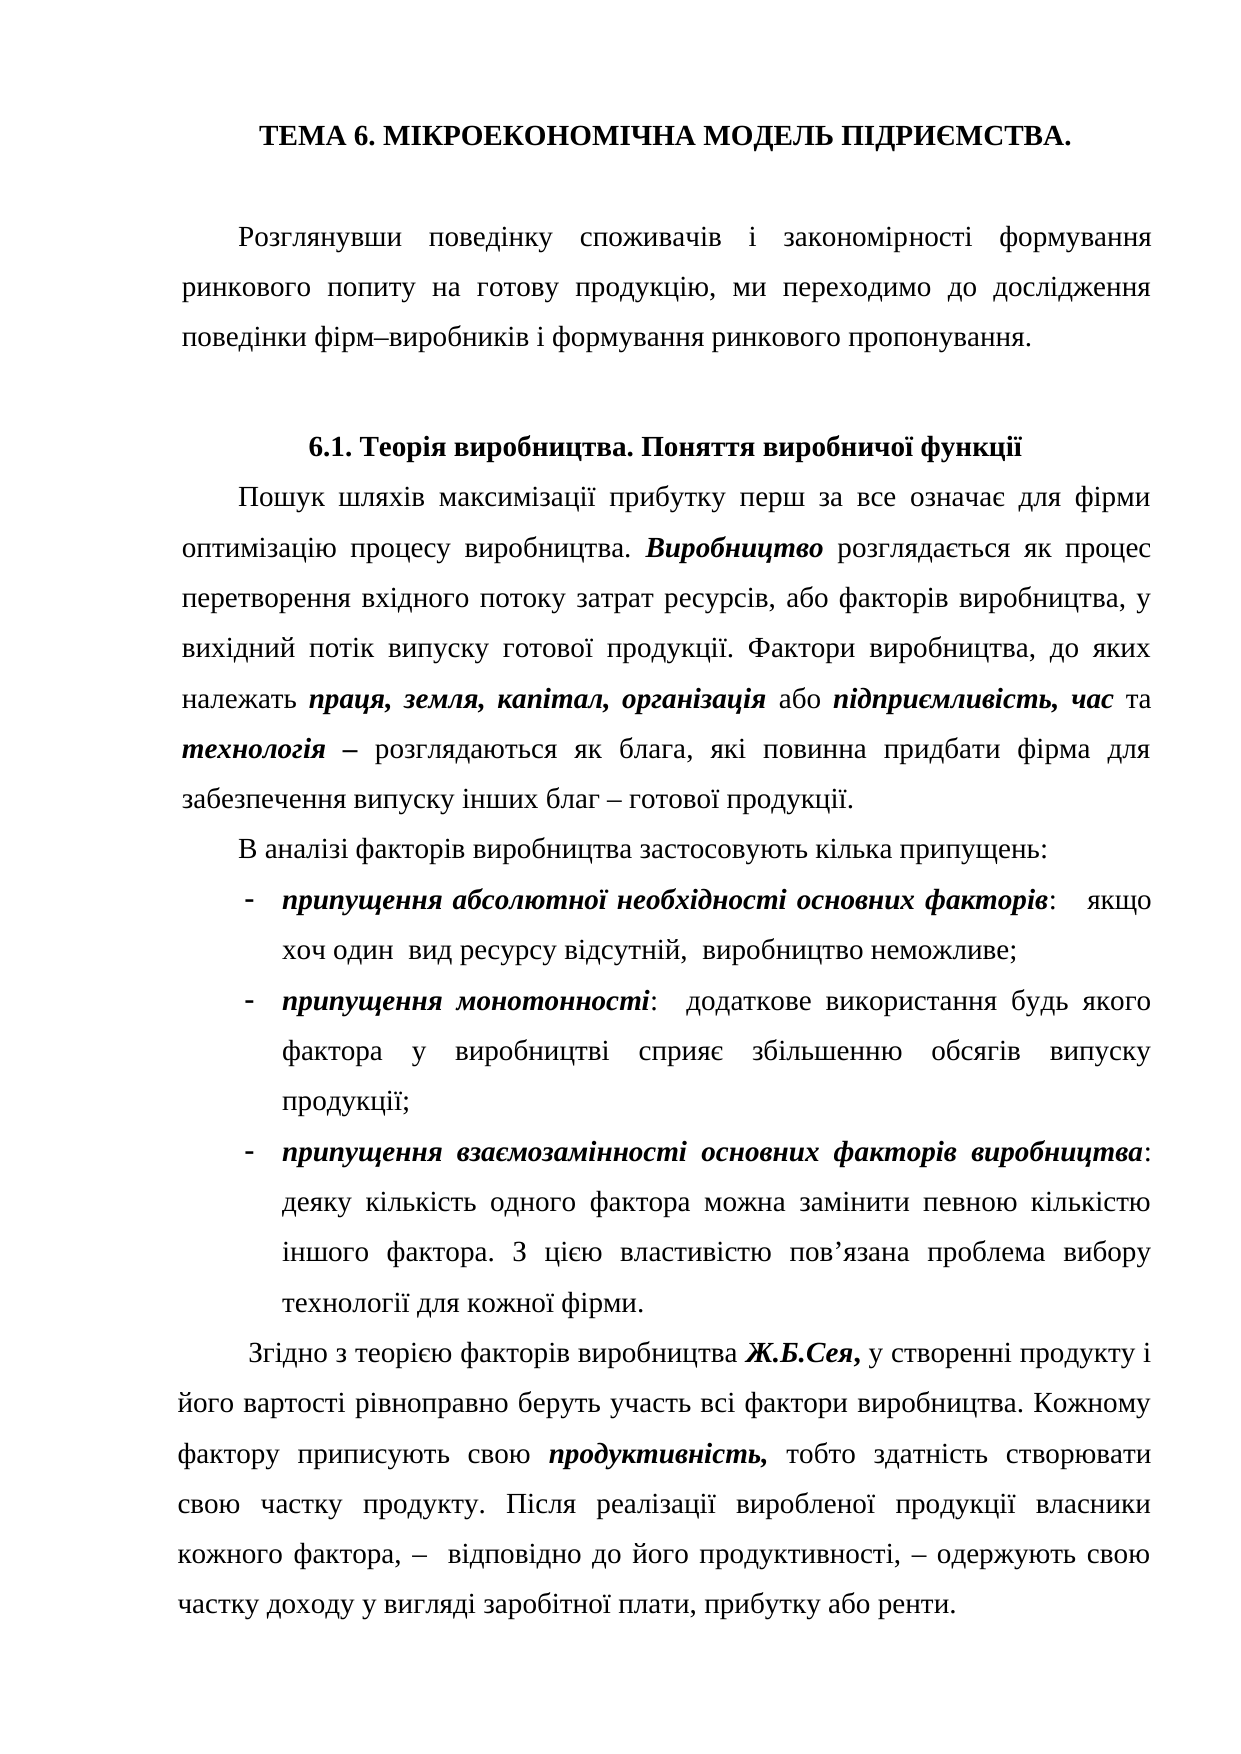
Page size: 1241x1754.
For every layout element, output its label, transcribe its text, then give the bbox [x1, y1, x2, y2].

text 6.1. Теорія виробництва. Поняття виробничої функції [177, 429, 1152, 463]
text Згідно з теорією факторів виробництва Ж.Б.Сея, у створенні продукту і його вартості рівноправно беруть участь всі фактори виробництва. Кожному фактору приписують свою продуктивність, тобто здатність створювати свою частку продукту. Після реалізації виробленої продукції власники кожного фактора, – відповідно до його продуктивності, – одержують свою частку доходу у вигляді заробітної плати, прибутку або ренти. [177, 1335, 1152, 1620]
text Розглянувши поведінку споживачів і закономірності формування ринкового попиту на готову продукцію, ми переходимо до дослідження поведінки фірм–виробників і формування ринкового пропонування. [182, 219, 1152, 353]
text ТЕМА 6. МІКРОЕКОНОМІЧНА МОДЕЛЬ ПІДРИЄМСТВА. [177, 118, 1152, 152]
text Пошук шляхів максимізації прибутку перш за все означає для фірми оптимізацію процесу виробництва. Виробництво розглядається як процес перетворення вхідного потоку затрат ресурсів, або факторів виробництва, у вихідний потік випуску готової продукції. Фактори виробництва, до яких належать праця, земля, капітал, організація або підприємливість, час та технологія – розглядаються як блага, які повинна придбати фірма для забезпечення випуску інших благ – готової продукції. [182, 479, 1152, 815]
list припущення взаємозамінності основних факторів виробництва: деяку кількість одного фактора можна замінити певною кількістю іншого фактора. З цією властивістю пов’язана проблема вибору технології для кожної фірми. [244, 1134, 1152, 1318]
list припущення монотонності: додаткове використання будь якого фактора у виробництві сприяє збільшенню обсягів випуску продукції; [244, 983, 1152, 1117]
text В аналізі факторів виробництва застосовують кілька припущень: [182, 832, 1152, 865]
list припущення абсолютної необхідності основних факторів: якщо хоч один вид ресурсу відсутній, виробництво неможливе; [244, 882, 1152, 966]
